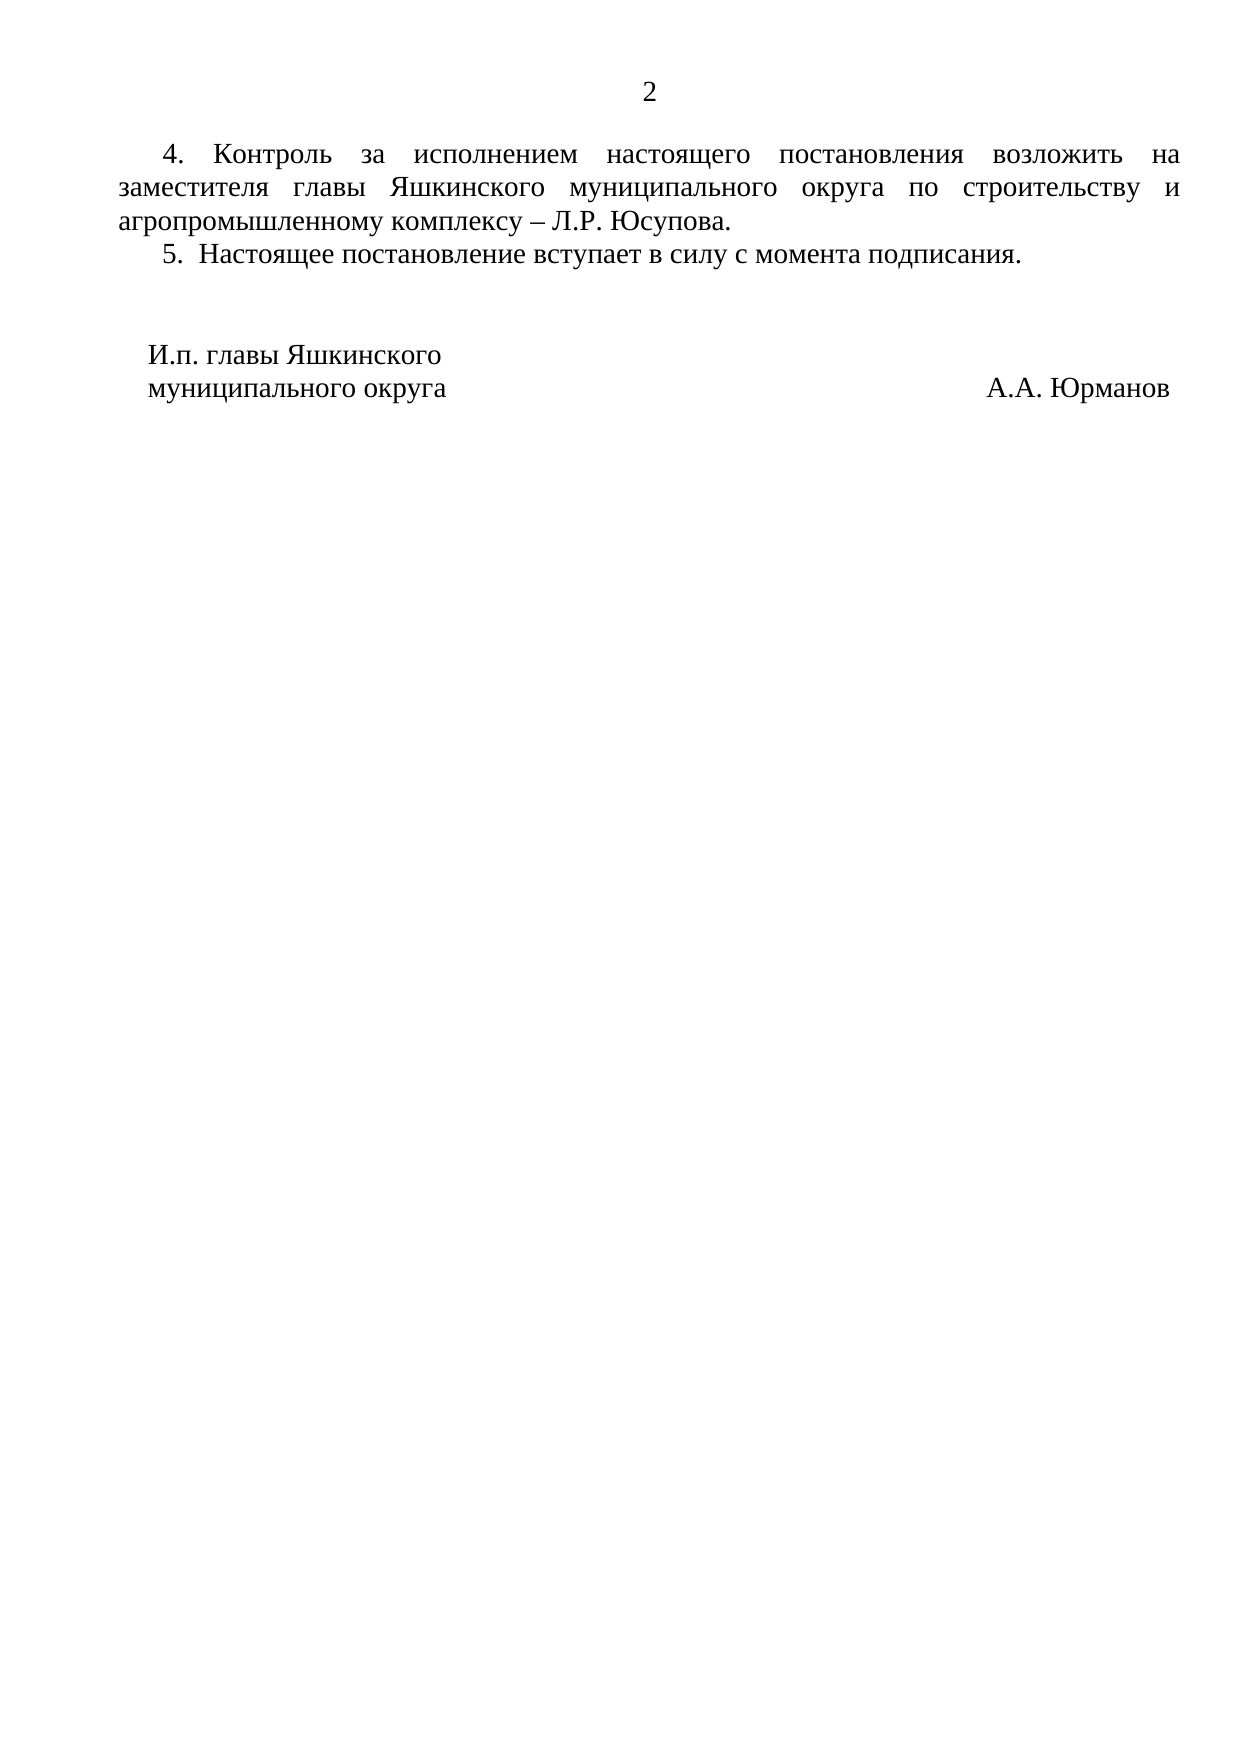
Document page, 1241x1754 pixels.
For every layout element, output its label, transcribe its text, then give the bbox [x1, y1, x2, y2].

text И.п. главы Яшкинского [148, 337, 1181, 371]
text 5. Настоящее постановление вступает в силу с момента подписания. [118, 236, 1181, 270]
text муниципального округа А.А. Юрманов [118, 371, 1181, 404]
text 4. Контроль за исполнением настоящего постановления возложить на заместителя главы Яшкинского муниципального округа по строительству и агропромышленному комплексу – Л.Р. Юсупова. [118, 136, 1181, 236]
